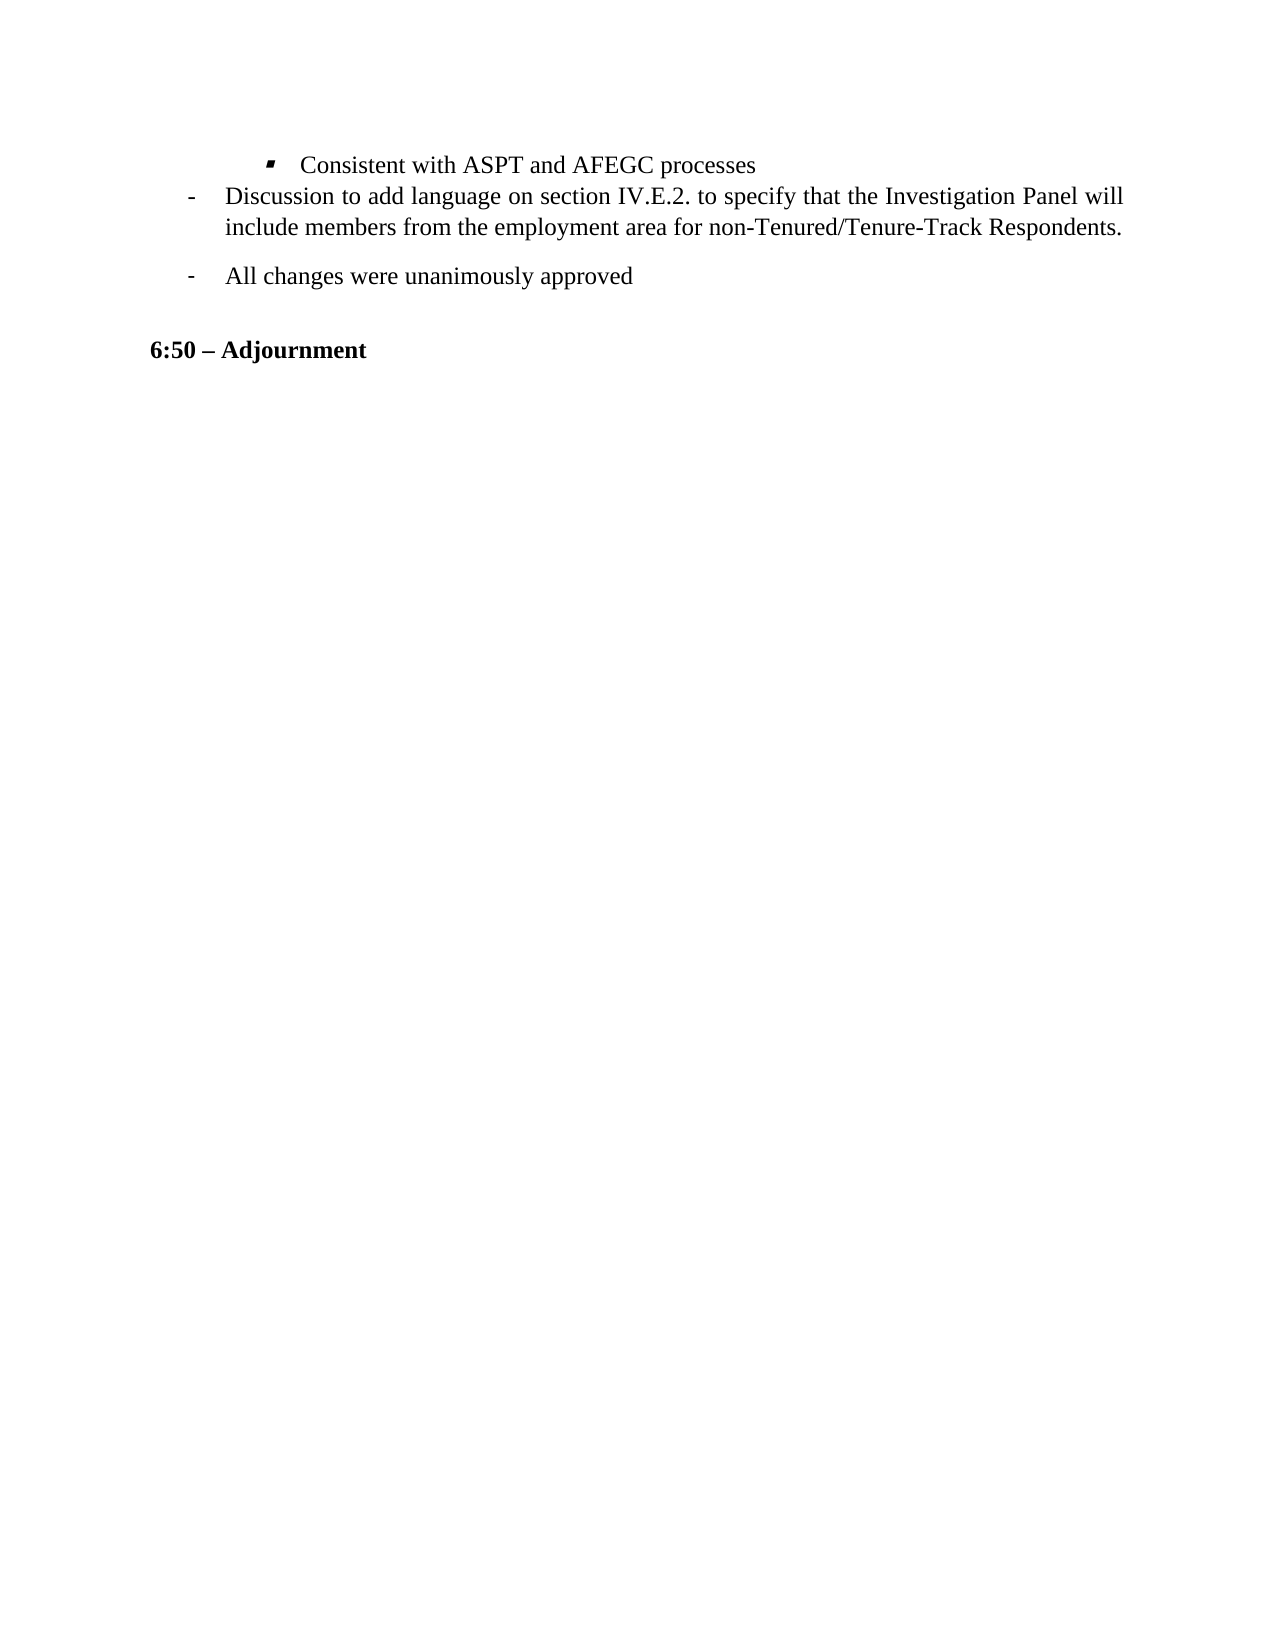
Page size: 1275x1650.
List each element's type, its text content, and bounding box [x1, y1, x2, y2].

list Discussion to add language on section IV.E.2. to specify that the Investigation Panel will include members from the employment area for non-Tenured/Tenure-Track Respondents. [187, 181, 1125, 241]
list All changes were unanimously approved [187, 260, 1125, 290]
list Consistent with ASPT and AFEGC processes [262, 150, 1125, 179]
text 6:50 – Adjournment [150, 335, 1125, 363]
